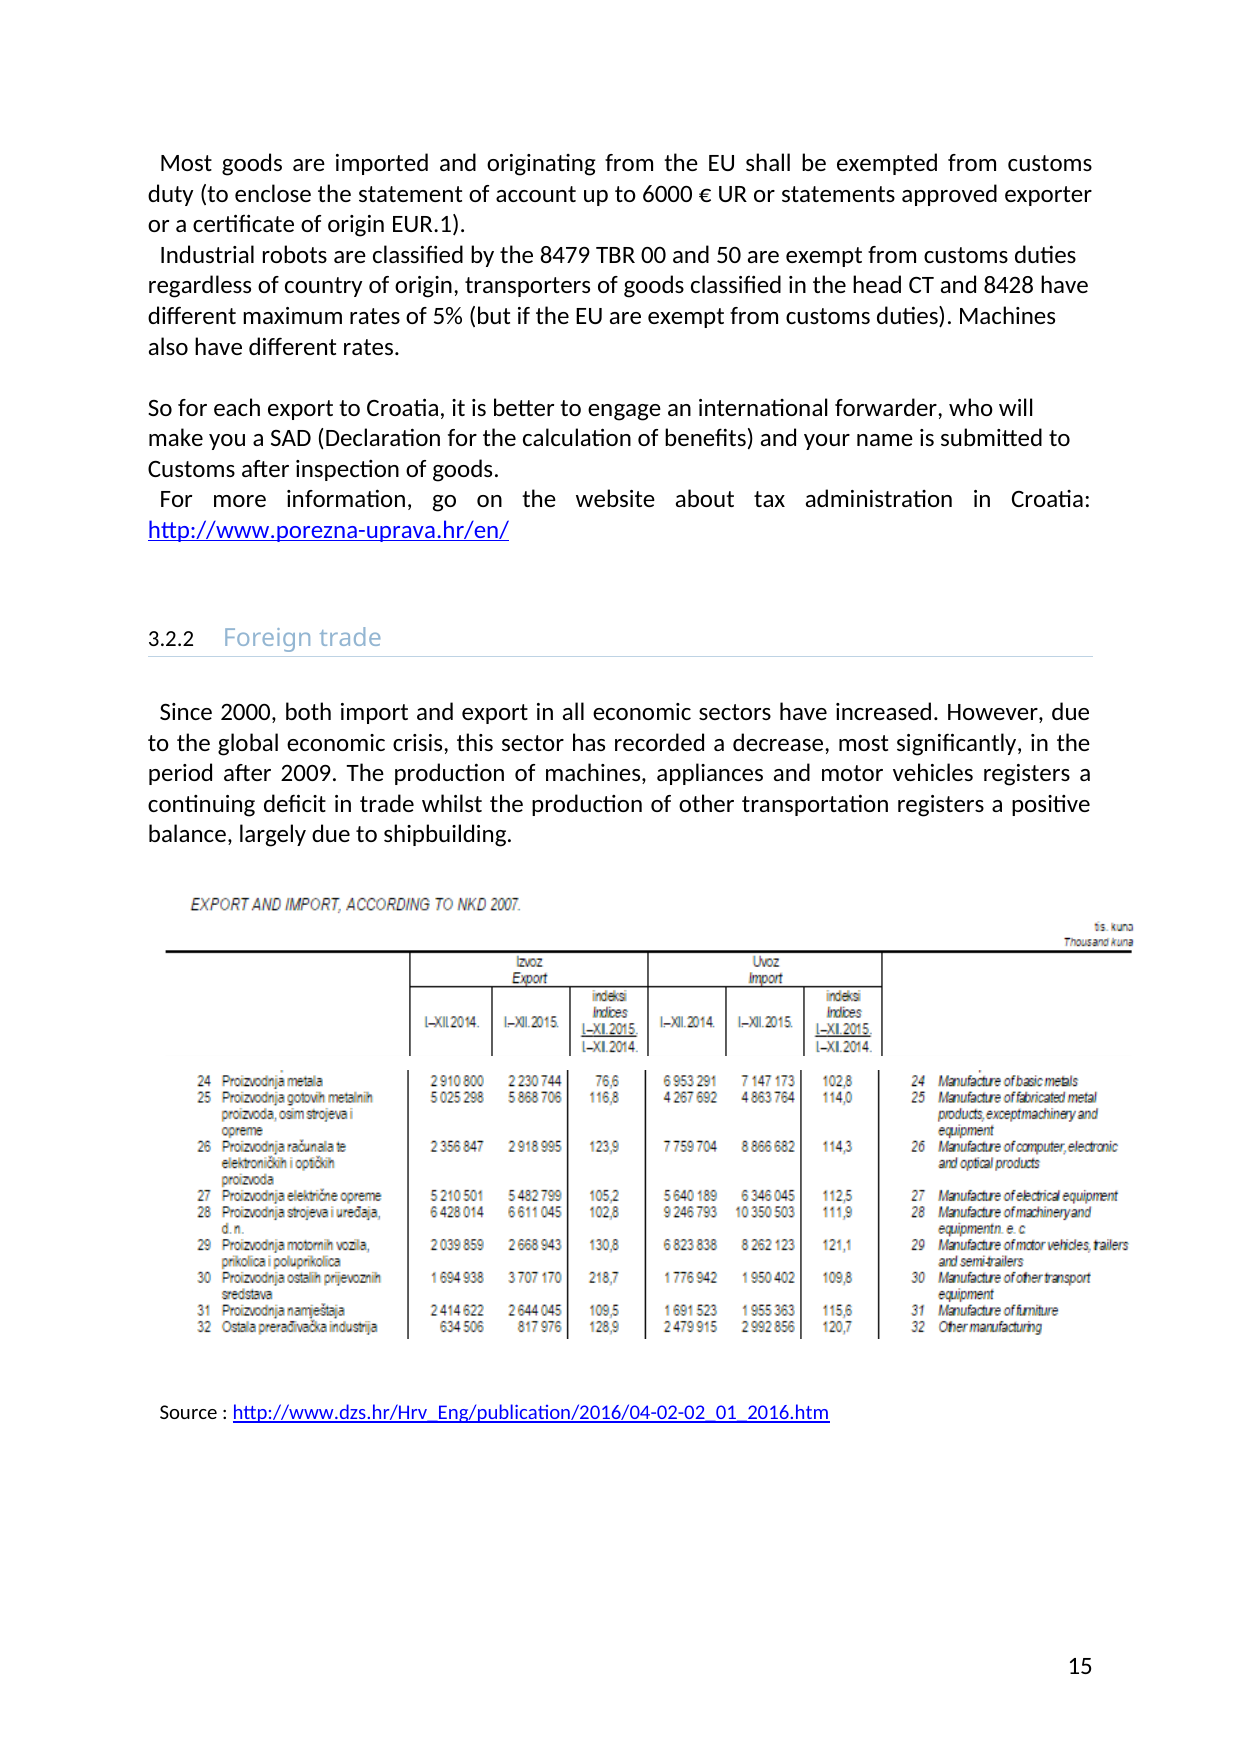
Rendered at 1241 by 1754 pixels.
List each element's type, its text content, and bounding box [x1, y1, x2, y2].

text For more information, go on the website about tax administration in Croatia: http://www.porezna-uprava.hr/en/ [148, 483, 1093, 544]
subtitle Foreign trade [148, 620, 1093, 656]
picture [159, 894, 1151, 1056]
text Since 2000, both import and export in all economic sectors have increased. However, due to the global economic crisis, this sector has recorded a decrease, most significantly, in the period after 2009. The production of machines, appliances and motor vehicles registers a continuing deficit in trade whilst the production of other transportation registers a positive balance, largely due to shipbuilding. [148, 696, 1093, 849]
text Most goods are imported and originating from the EU shall be exempted from customs duty (to enclose the statement of account up to 6000 € UR or statements approved exporter or a certificate of origin EUR.1). [148, 148, 1093, 239]
picture [177, 1070, 1136, 1339]
text Source : http://www.dzs.hr/Hrv_Eng/publication/2016/04-02-02_01_2016.htm [148, 1399, 1093, 1425]
text Industrial robots are classified by the 8479 TBR 00 and 50 are exempt from customs duties regardless of country of origin, transporters of goods classified in the head CT and 8428 have different maximum rates of 5% (but if the EU are exempt from customs duties). Machines also have different rates. So for each export to Croatia, it is better to engage an international forwarder, who will make you a SAD (Declaration for the calculation of benefits) and your name is submitted to Customs after inspection of goods. [148, 239, 1093, 483]
